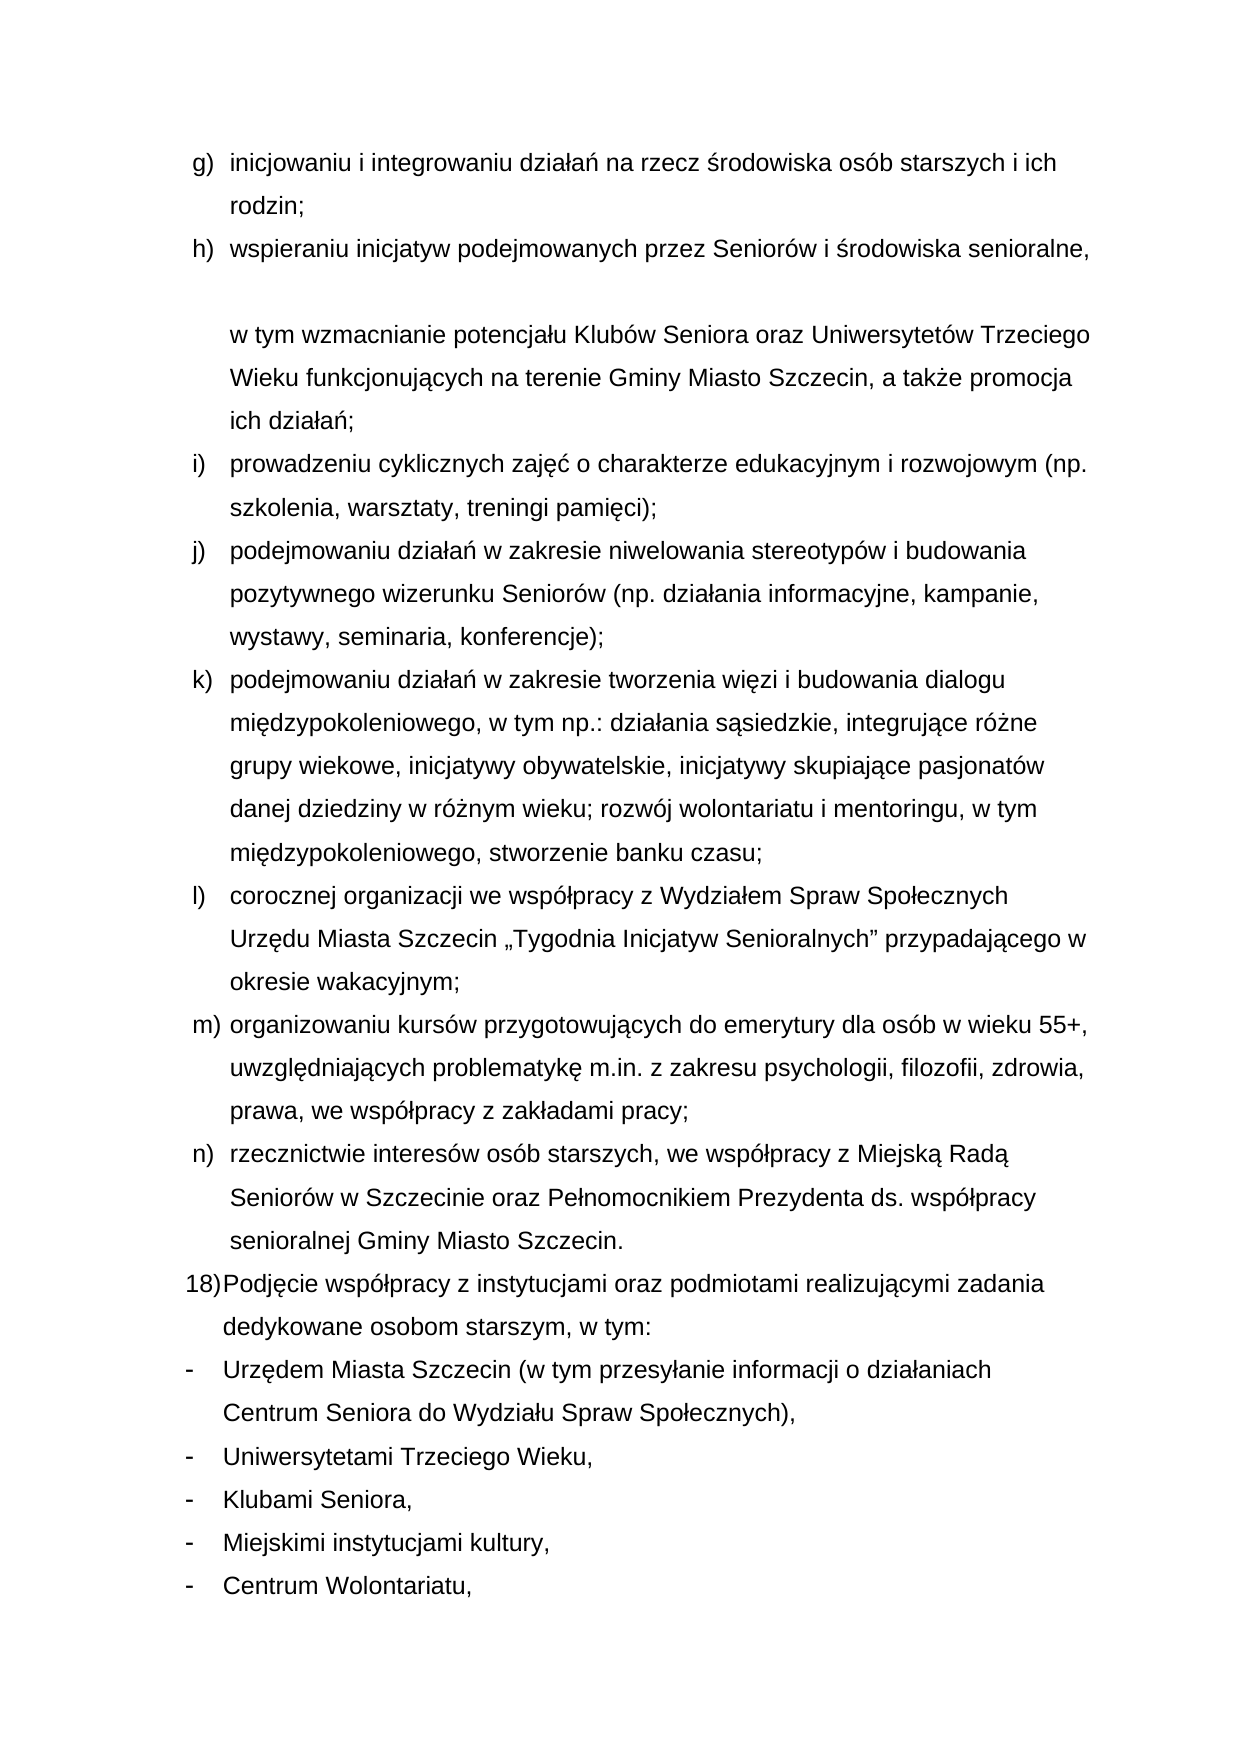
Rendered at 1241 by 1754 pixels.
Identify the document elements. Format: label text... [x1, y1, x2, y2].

list prowadzeniu cyklicznych zajęć o charakterze edukacyjnym i rozwojowym (np. szkolenia, warsztaty, treningi pamięci); [192, 449, 1093, 521]
list corocznej organizacji we współpracy z Wydziałem Spraw Społecznych Urzędu Miasta Szczecin „Tygodnia Inicjatyw Senioralnych” przypadającego w okresie wakacyjnym; [192, 881, 1093, 996]
list rzecznictwie interesów osób starszych, we współpracy z Miejską Radą Seniorów w Szczecinie oraz Pełnomocnikiem Prezydenta ds. współpracy senioralnej Gminy Miasto Szczecin. [192, 1139, 1093, 1254]
list organizowaniu kursów przygotowujących do emerytury dla osób w wieku 55+, uwzględniających problematykę m.in. z zakresu psychologii, filozofii, zdrowia, prawa, we współpracy z zakładami pracy; [192, 1010, 1093, 1125]
list Podjęcie współpracy z instytucjami oraz podmiotami realizującymi zadania dedykowane osobom starszym, w tym: [185, 1269, 1093, 1341]
list podejmowaniu działań w zakresie niwelowania stereotypów i budowania pozytywnego wizerunku Seniorów (np. działania informacyjne, kampanie, wystawy, seminaria, konferencje); [192, 536, 1093, 651]
list Urzędem Miasta Szczecin (w tym przesyłanie informacji o działaniach Centrum Seniora do Wydziału Spraw Społecznych), [185, 1355, 1093, 1427]
list Centrum Wolontariatu, [185, 1571, 1093, 1600]
list podejmowaniu działań w zakresie tworzenia więzi i budowania dialogu międzypokoleniowego, w tym np.: działania sąsiedzkie, integrujące różne grupy wiekowe, inicjatywy obywatelskie, inicjatywy skupiające pasjonatów danej dziedziny w różnym wieku; rozwój wolontariatu i mentoringu, w tym międzypokoleniowego, stworzenie banku czasu; [192, 665, 1093, 866]
list Miejskimi instytucjami kultury, [185, 1528, 1093, 1557]
list Uniwersytetami Trzeciego Wieku, [185, 1441, 1093, 1470]
list inicjowaniu i integrowaniu działań na rzecz środowiska osób starszych i ich rodzin; [192, 148, 1093, 219]
list wspieraniu inicjatyw podejmowanych przez Seniorów i środowiska senioralne, w tym wzmacnianie potencjału Klubów Seniora oraz Uniwersytetów Trzeciego Wieku funkcjonujących na terenie Gminy Miasto Szczecin, a także promocja ich działań; [192, 234, 1093, 435]
list Klubami Seniora, [185, 1485, 1093, 1513]
